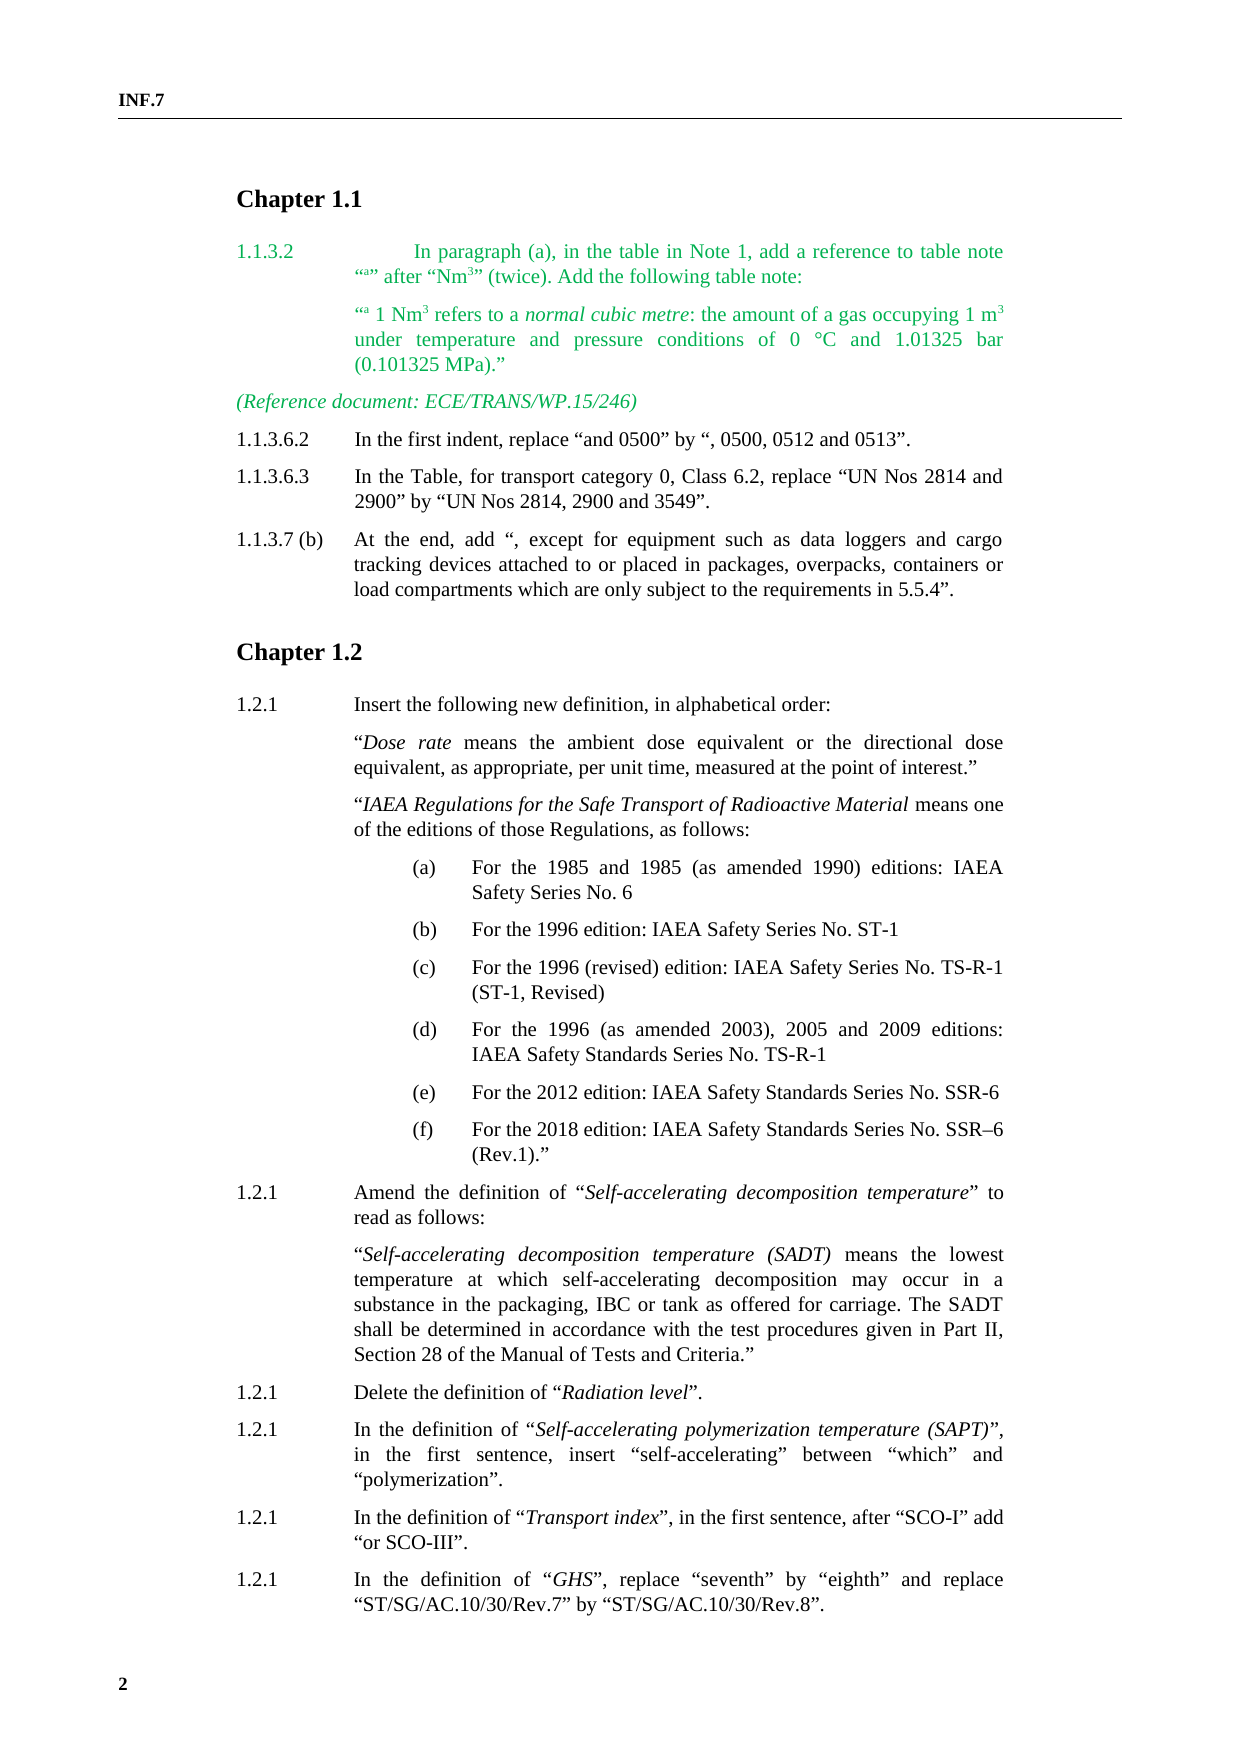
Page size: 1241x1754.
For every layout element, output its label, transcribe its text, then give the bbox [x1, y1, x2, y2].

text 1.2.1 In the definition of “Transport index”, in the first sentence, after “SCO-I” add “or SCO-III”. [236, 1504, 1004, 1554]
text “Dose rate means the ambient dose equivalent or the directional dose equivalent, as appropriate, per unit time, measured at the point of interest.” [236, 729, 1004, 779]
text (d) For the 1996 (as amended 2003), 2005 and 2009 editions: IAEA Safety Standards Series No. TS-R-1 [412, 1016, 1004, 1066]
text 1.2.1 Insert the following new definition, in alphabetical order: [236, 691, 1004, 716]
text 1.1.3.2 In paragraph (a), in the table in Note 1, add a reference to table note “a” after “Nm3” (twice). Add the following table note: [236, 238, 1004, 288]
text (Reference document: ECE/TRANS/WP.15/246) [236, 388, 1004, 413]
text 1.1.3.6.3 In the Table, for transport category 0, Class 6.2, replace “UN Nos 2814 and 2900” by “UN Nos 2814, 2900 and 3549”. [236, 463, 1004, 513]
text 1.1.3.7 (b) At the end, add “, except for equipment such as data loggers and cargo tracking devices attached to or placed in packages, overpacks, containers or load compartments which are only subject to the requirements in 5.5.4”. [236, 526, 1004, 601]
text 1.2.1 In the definition of “GHS”, replace “seventh” by “eighth” and replace “ST/SG/AC.10/30/Rev.7” by “ST/SG/AC.10/30/Rev.8”. [236, 1566, 1004, 1616]
text 1.2.1 Delete the definition of “Radiation level”. [236, 1379, 1004, 1404]
text “Self-accelerating decomposition temperature (SADT) means the lowest temperature at which self-accelerating decomposition may occur in a substance in the packaging, IBC or tank as offered for carriage. The SADT shall be determined in accordance with the test procedures given in Part II, Section 28 of the Manual of Tests and Criteria.” [236, 1241, 1004, 1366]
text Chapter 1.2 [118, 638, 1004, 666]
text “a 1 Nm3 refers to a normal cubic metre: the amount of a gas occupying 1 m3 under temperature and pressure conditions of 0 °C and 1.01325 bar (0.101325 MPa).” [354, 301, 1004, 376]
text “IAEA Regulations for the Safe Transport of Radioactive Material means one of the editions of those Regulations, as follows: [353, 791, 1004, 841]
text (e) For the 2012 edition: IAEA Safety Standards Series No. SSR-6 [412, 1079, 1004, 1104]
text 1.2.1 Amend the definition of “Self-accelerating decomposition temperature” to read as follows: [236, 1179, 1004, 1229]
text 1.1.3.6.2 In the first indent, replace “and 0500” by “, 0500, 0512 and 0513”. [236, 426, 1004, 451]
text (f) For the 2018 edition: IAEA Safety Standards Series No. SSR–6 (Rev.1).” [412, 1116, 1004, 1166]
text 1.2.1 In the definition of “Self-accelerating polymerization temperature (SAPT)”, in the first sentence, insert “self-accelerating” between “which” and “polymerization”. [236, 1416, 1004, 1491]
text (c) For the 1996 (revised) edition: IAEA Safety Series No. TS-R-1 (ST-1, Revised) [412, 954, 1004, 1004]
text (a) For the 1985 and 1985 (as amended 1990) editions: IAEA Safety Series No. 6 [412, 854, 1004, 904]
text (b) For the 1996 edition: IAEA Safety Series No. ST-1 [412, 916, 1004, 941]
text Chapter 1.1 [118, 185, 1004, 213]
